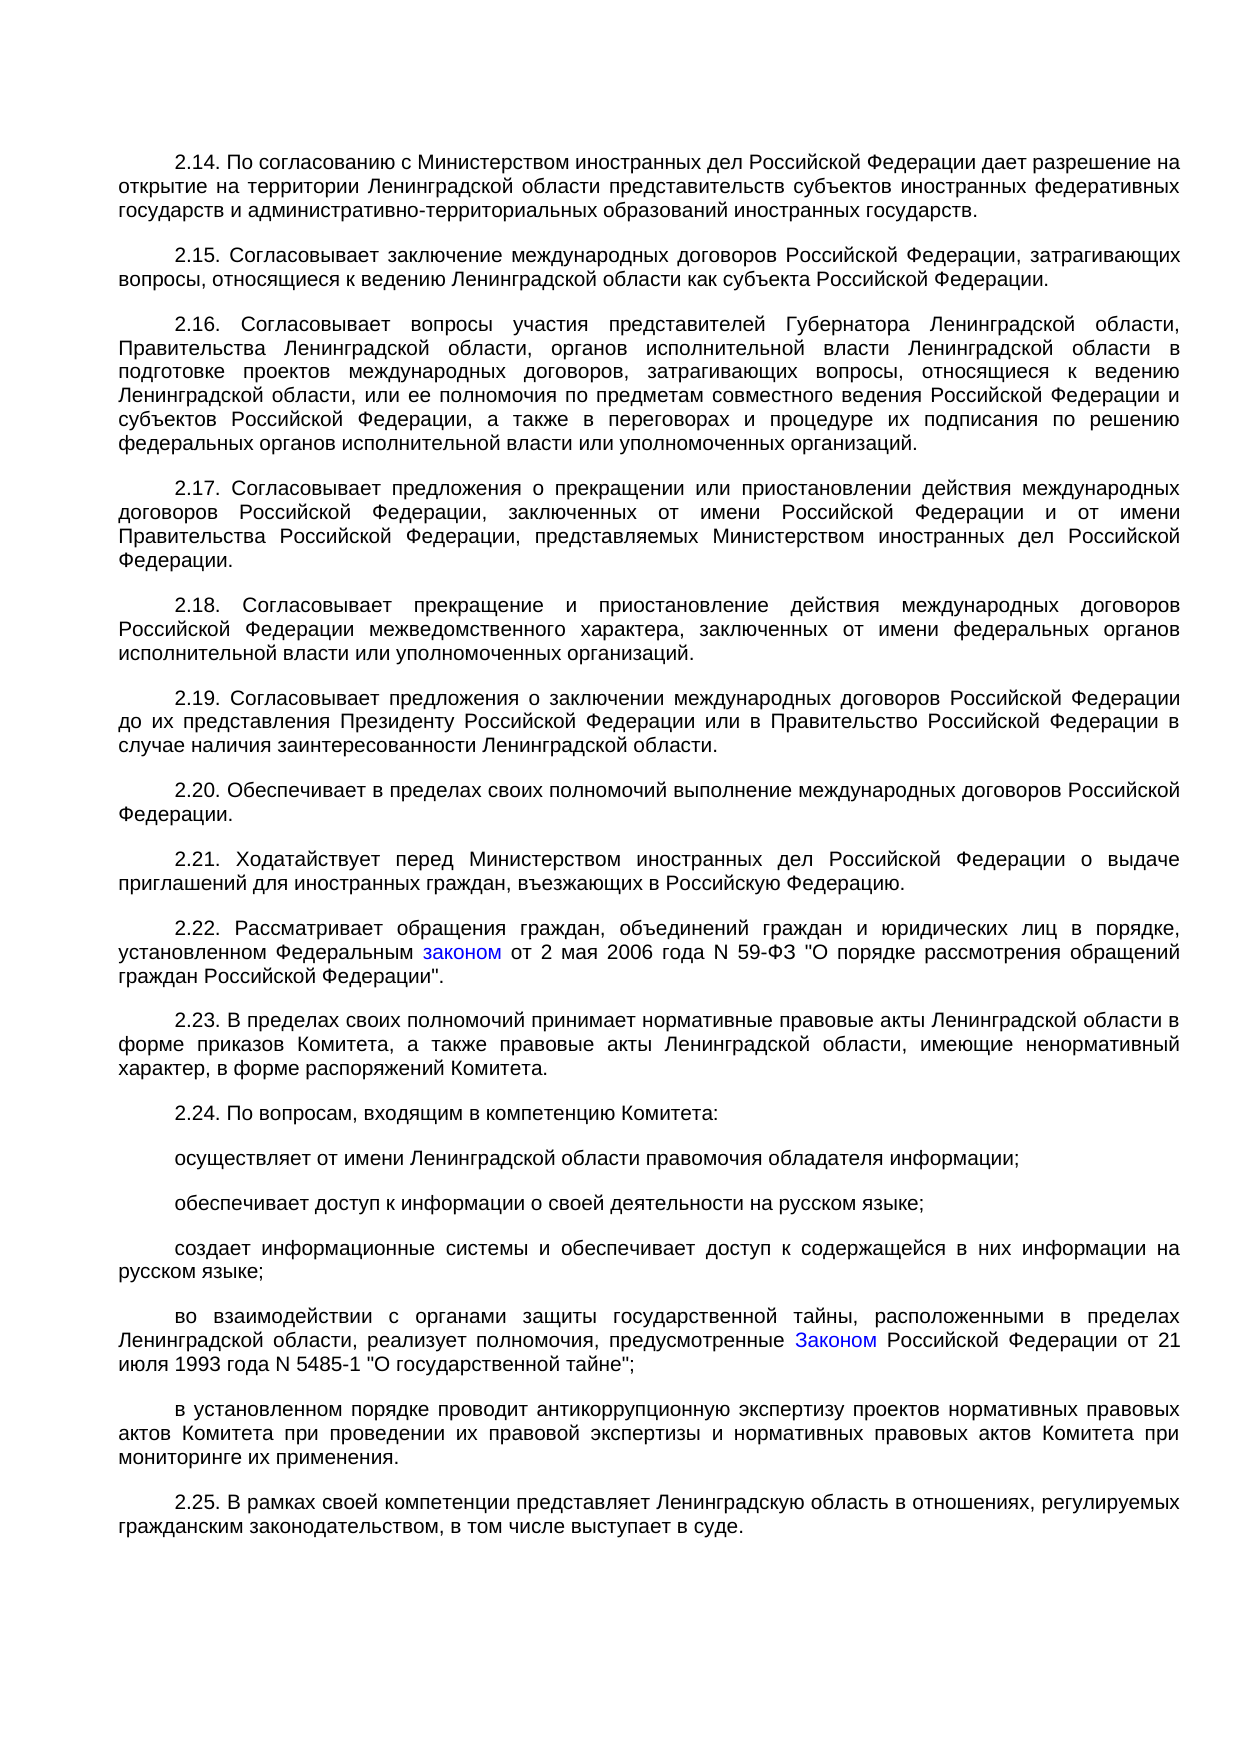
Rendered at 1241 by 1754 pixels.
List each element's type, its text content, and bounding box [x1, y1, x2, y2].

text 2.23. В пределах своих полномочий принимает нормативные правовые акты Ленинградской области в форме приказов Комитета, а также правовые акты Ленинградской области, имеющие ненормативный характер, в форме распоряжений Комитета. [118, 1008, 1181, 1080]
text 2.16. Согласовывает вопросы участия представителей Губернатора Ленинградской области, Правительства Ленинградской области, органов исполнительной власти Ленинградской области в подготовке проектов международных договоров, затрагивающих вопросы, относящиеся к ведению Ленинградской области, или ее полномочия по предметам совместного ведения Российской Федерации и субъектов Российской Федерации, а также в переговорах и процедуре их подписания по решению федеральных органов исполнительной власти или уполномоченных организаций. [118, 311, 1181, 455]
text 2.19. Согласовывает предложения о заключении международных договоров Российской Федерации до их представления Президенту Российской Федерации или в Правительство Российской Федерации в случае наличия заинтересованности Ленинградской области. [118, 685, 1181, 757]
text 2.15. Согласовывает заключение международных договоров Российской Федерации, затрагивающих вопросы, относящиеся к ведению Ленинградской области как субъекта Российской Федерации. [118, 243, 1181, 291]
text в установленном порядке проводит антикоррупционную экспертизу проектов нормативных правовых актов Комитета при проведении их правовой экспертизы и нормативных правовых актов Комитета при мониторинге их применения. [118, 1397, 1181, 1469]
text 2.25. В рамках своей компетенции представляет Ленинградскую область в отношениях, регулируемых гражданским законодательством, в том числе выступает в суде. [118, 1489, 1181, 1537]
text 2.14. По согласованию с Министерством иностранных дел Российской Федерации дает разрешение на открытие на территории Ленинградской области представительств субъектов иностранных федеративных государств и административно-территориальных образований иностранных государств. [118, 150, 1181, 222]
text осуществляет от имени Ленинградской области правомочия обладателя информации; [118, 1146, 1181, 1170]
text 2.18. Согласовывает прекращение и приостановление действия международных договоров Российской Федерации межведомственного характера, заключенных от имени федеральных органов исполнительной власти или уполномоченных организаций. [118, 593, 1181, 664]
text во взаимодействии с органами защиты государственной тайны, расположенными в пределах Ленинградской области, реализует полномочия, предусмотренные Законом Российской Федерации от 21 июля 1993 года N 5485-1 "О государственной тайне"; [118, 1304, 1181, 1376]
text 2.17. Согласовывает предложения о прекращении или приостановлении действия международных договоров Российской Федерации, заключенных от имени Российской Федерации и от имени Правительства Российской Федерации, представляемых Министерством иностранных дел Российской Федерации. [118, 476, 1181, 572]
text 2.22. Рассматривает обращения граждан, объединений граждан и юридических лиц в порядке, установленном Федеральным законом от 2 мая 2006 года N 59-ФЗ "О порядке рассмотрения обращений граждан Российской Федерации". [118, 916, 1181, 987]
text создает информационные системы и обеспечивает доступ к содержащейся в них информации на русском языке; [118, 1235, 1181, 1283]
text обеспечивает доступ к информации о своей деятельности на русском языке; [118, 1191, 1181, 1214]
text 2.20. Обеспечивает в пределах своих полномочий выполнение международных договоров Российской Федерации. [118, 778, 1181, 826]
text 2.24. По вопросам, входящим в компетенцию Комитета: [118, 1101, 1181, 1125]
text 2.21. Ходатайствует перед Министерством иностранных дел Российской Федерации о выдаче приглашений для иностранных граждан, въезжающих в Российскую Федерацию. [118, 847, 1181, 895]
